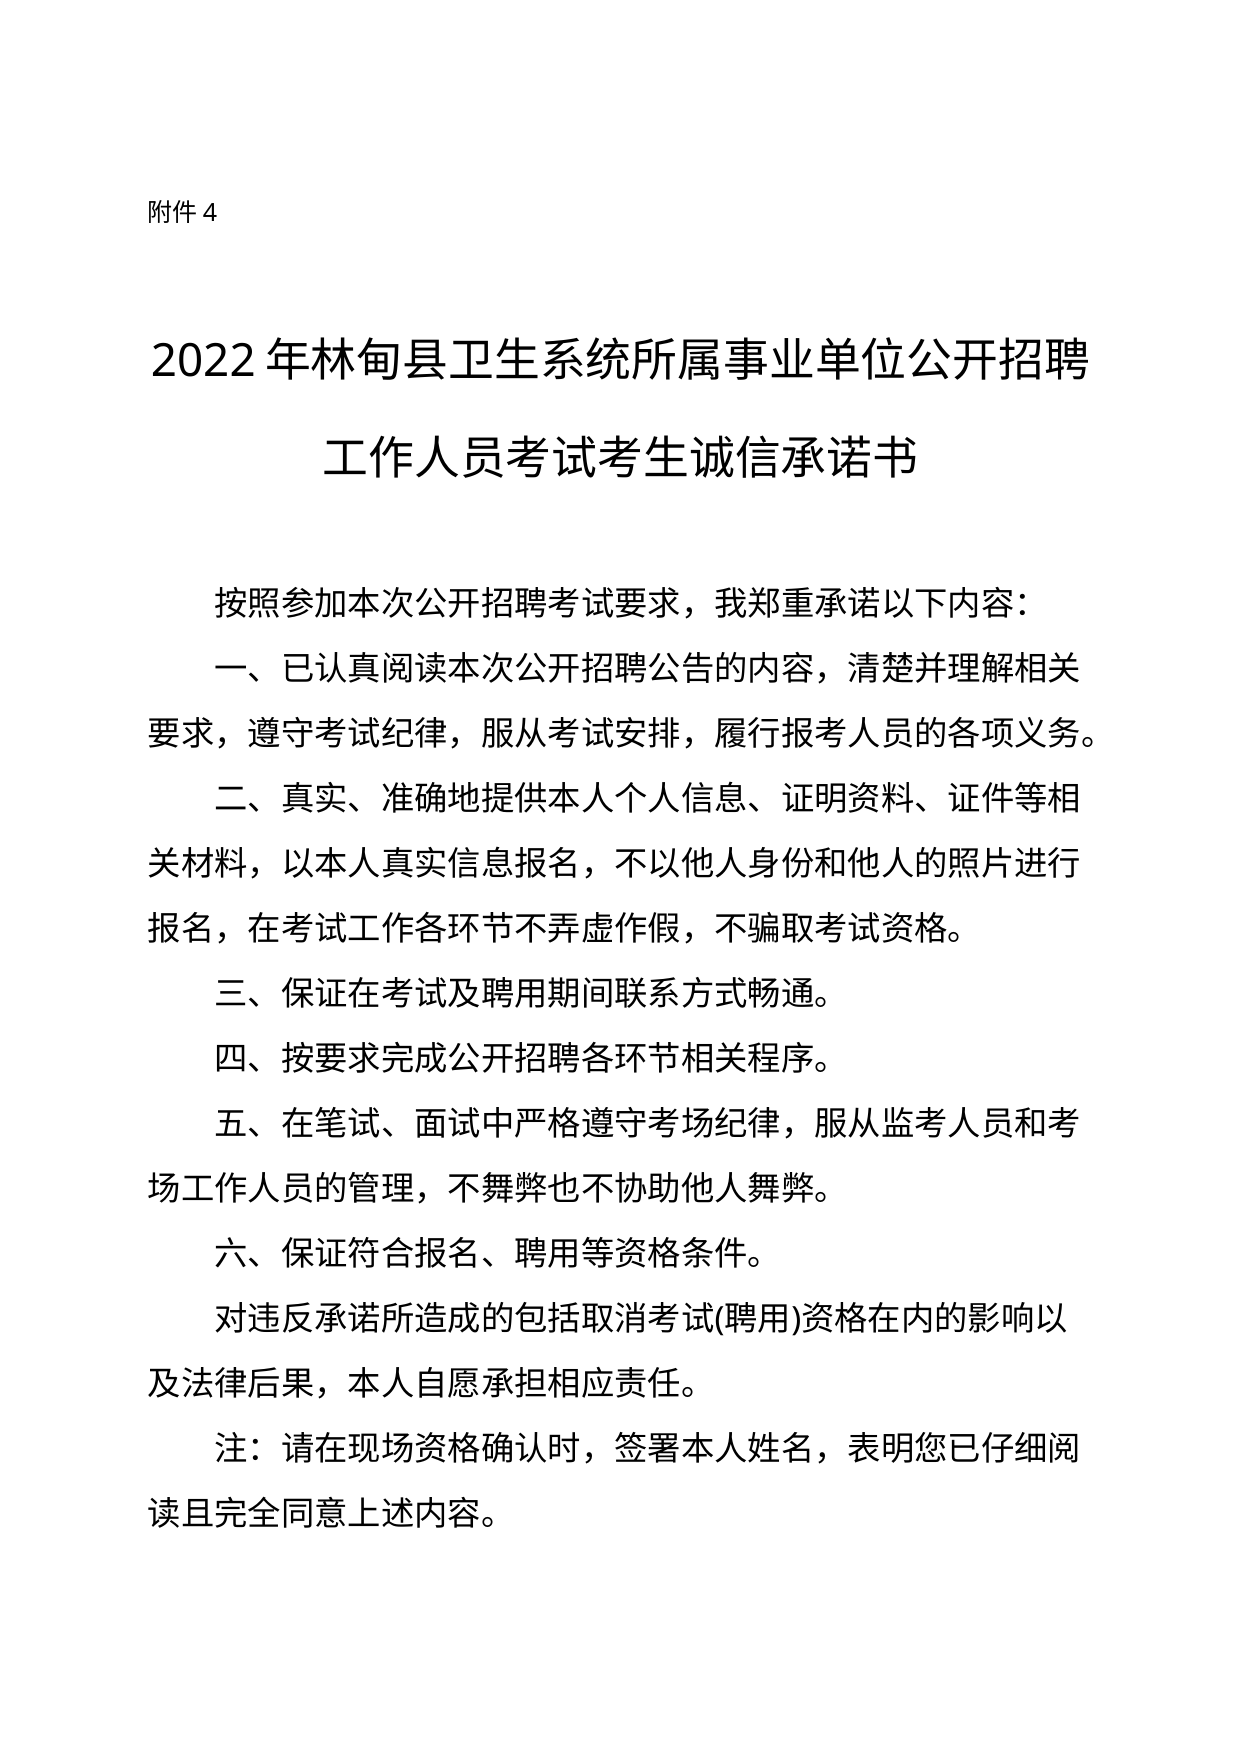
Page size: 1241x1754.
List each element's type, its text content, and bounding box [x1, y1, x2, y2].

text 二、真实、准确地提供本人个人信息、证明资料、证件等相关材料，以本人真实信息报名，不以他人身份和他人的照片进行报名，在考试工作各环节不弄虚作假，不骗取考试资格。 [148, 763, 1093, 958]
text 2022年林甸县卫生系统所属事业单位公开招聘 [148, 308, 1093, 406]
text 注：请在现场资格确认时，签署本人姓名，表明您已仔细阅读且完全同意上述内容。 [148, 1413, 1093, 1543]
text 三、保证在考试及聘用期间联系方式畅通。 [148, 958, 1093, 1023]
text 按照参加本次公开招聘考试要求，我郑重承诺以下内容： [148, 568, 1093, 633]
text 对违反承诺所造成的包括取消考试(聘用)资格在内的影响以及法律后果，本人自愿承担相应责任。 [148, 1283, 1093, 1413]
text 四、按要求完成公开招聘各环节相关程序。 [148, 1023, 1093, 1088]
text 工作人员考试考生诚信承诺书 [148, 406, 1093, 503]
text 附件4 [148, 178, 1093, 243]
text 六、保证符合报名、聘用等资格条件。 [148, 1218, 1093, 1283]
text 一、已认真阅读本次公开招聘公告的内容，清楚并理解相关要求，遵守考试纪律，服从考试安排，履行报考人员的各项义务。 [148, 633, 1093, 763]
text 五、在笔试、面试中严格遵守考场纪律，服从监考人员和考场工作人员的管理，不舞弊也不协助他人舞弊。 [148, 1088, 1093, 1218]
